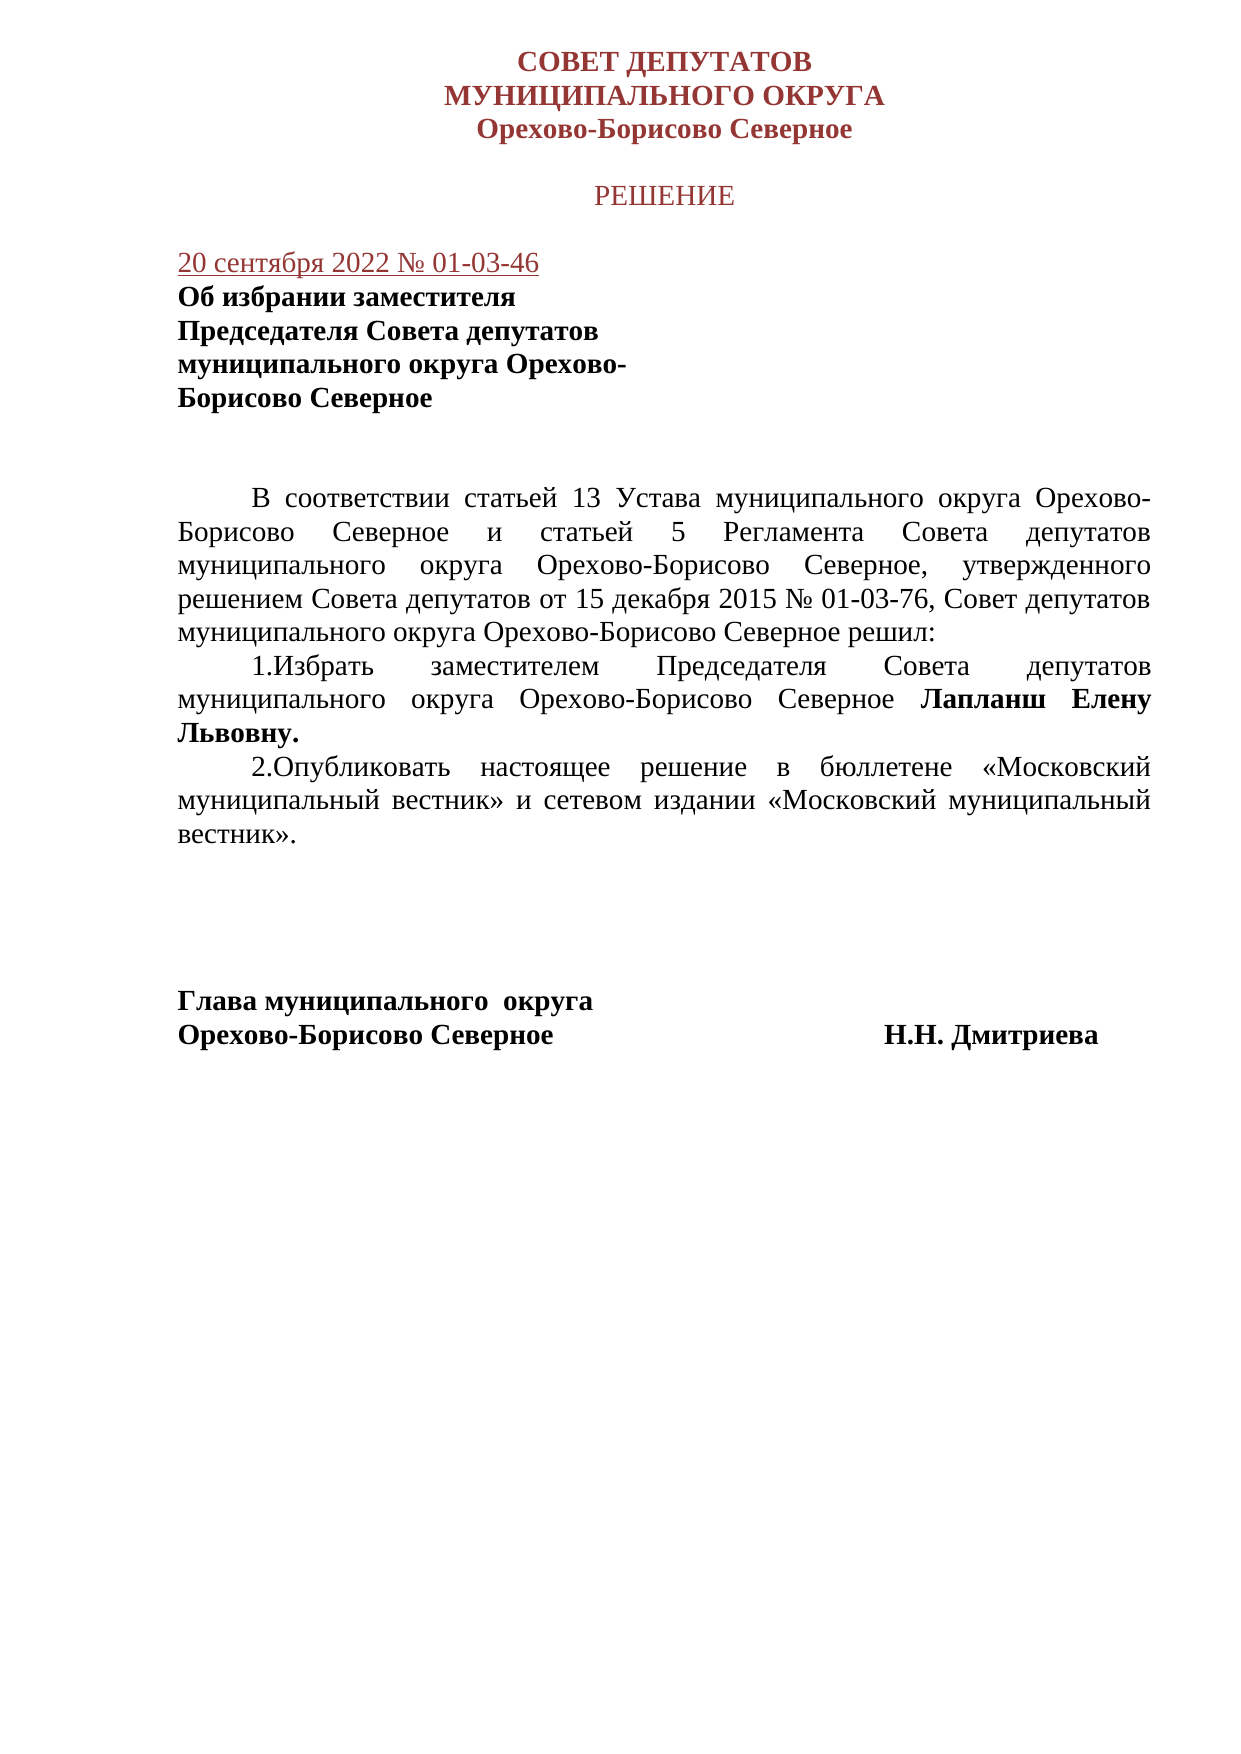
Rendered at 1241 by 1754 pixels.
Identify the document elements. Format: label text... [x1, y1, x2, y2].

text МУНИЦИПАЛЬНОГО ОКРУГА [177, 78, 1152, 111]
text СОВЕТ ДЕПУТАТОВ [177, 44, 1152, 78]
text В соответствии статьей 13 Устава муниципального округа Орехово-Борисово Северное и статьей 5 Регламента Совета депутатов муниципального округа Орехово-Борисово Северное, утвержденного решением Совета депутатов от 15 декабря 2015 № 01-03-76, Совет депутатов муниципального округа Орехово-Борисово Северное решил: [177, 480, 1152, 648]
text Орехово-Борисово Северное Н.Н. Дмитриева [177, 1017, 1152, 1051]
text 20 сентября 2022 № 01-03-46 [177, 246, 1152, 279]
text Орехово-Борисово Северное [177, 111, 1152, 145]
text РЕШЕНИЕ [177, 178, 1152, 212]
text 2.Опубликовать настоящее решение в бюллетене «Московский муниципальный вестник» и сетевом издании «Московский муниципальный вестник». [177, 749, 1152, 849]
text 1.Избрать заместителем Председателя Совета депутатов муниципального округа Орехово-Борисово Северное Лапланш Елену Львовну. [177, 648, 1152, 749]
text Глава муниципального округа [177, 983, 1152, 1017]
table_header Об избрании заместителя Председателя Совета депутатов муниципального округа Орехово-Борисово Северное [166, 279, 694, 413]
